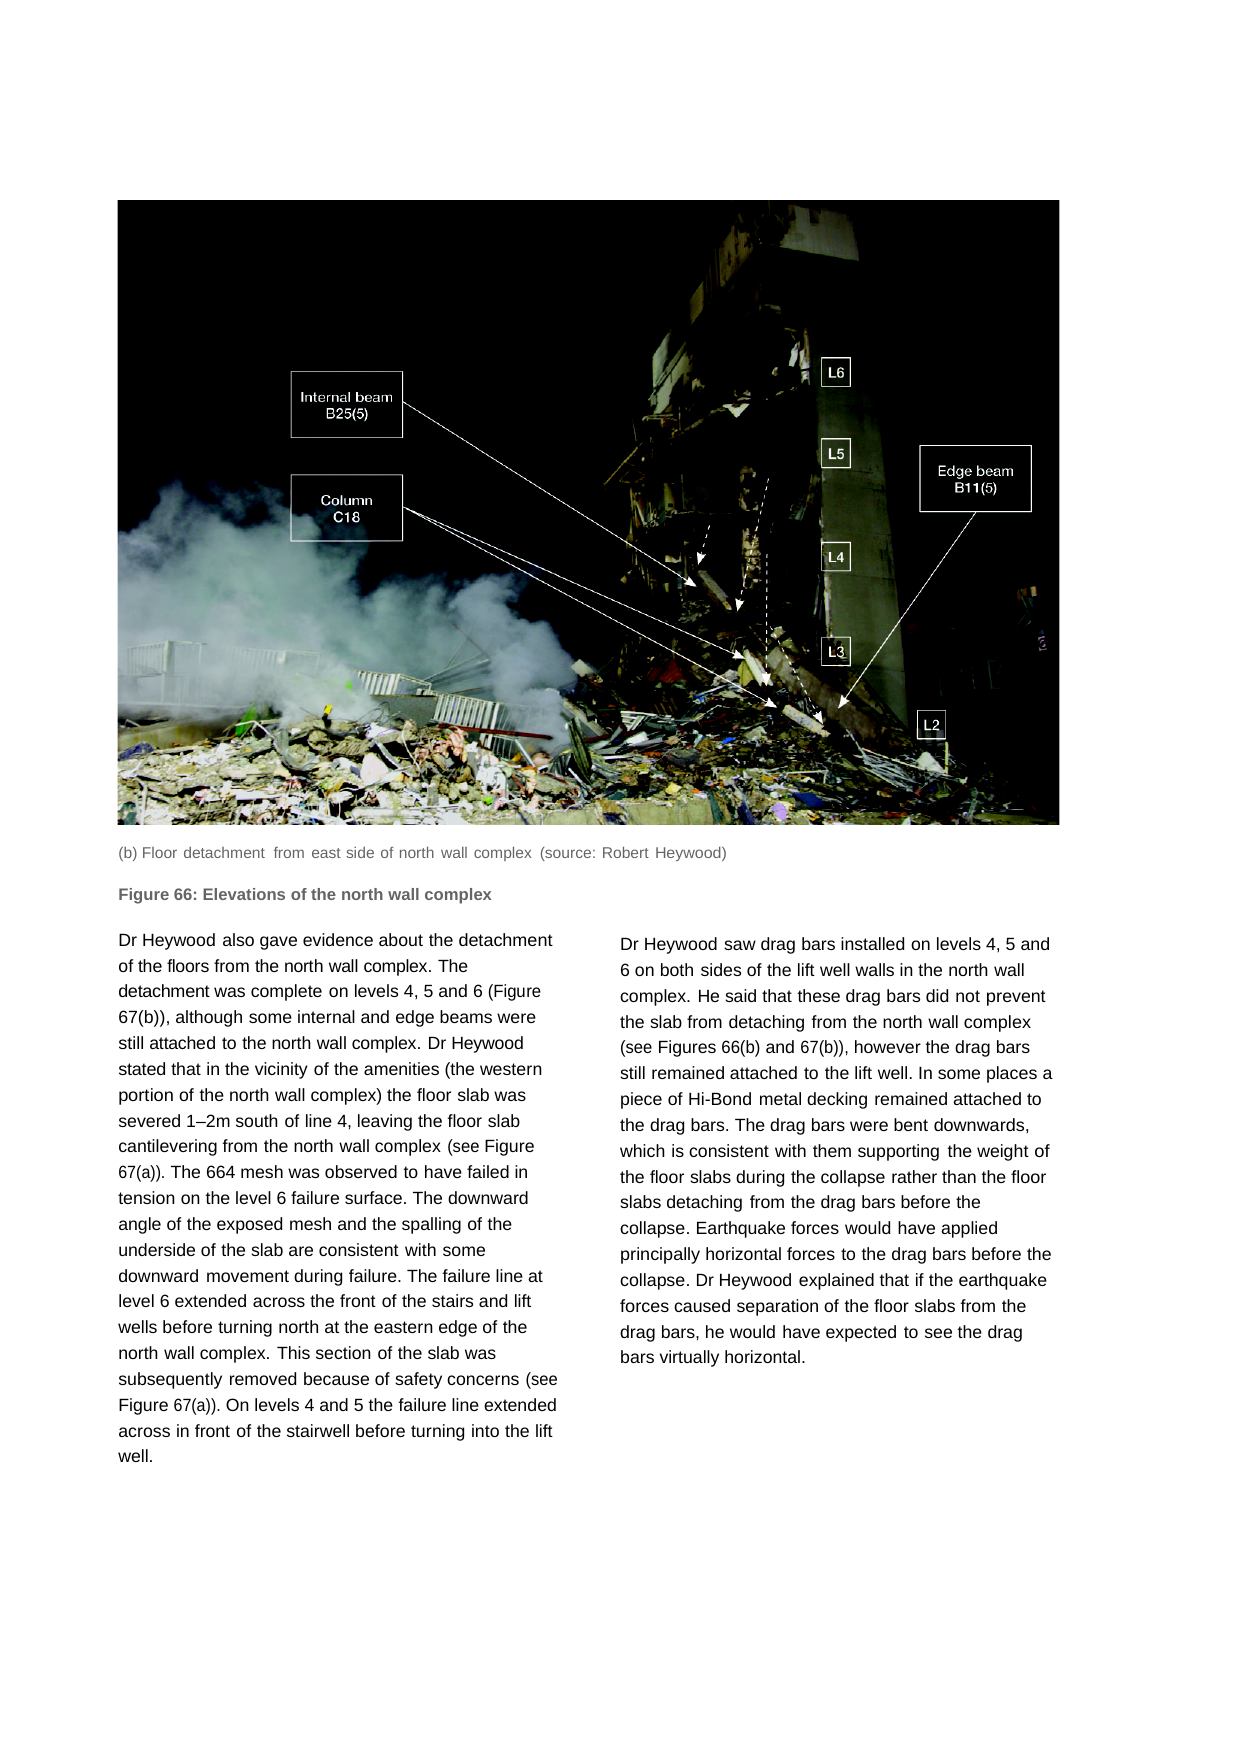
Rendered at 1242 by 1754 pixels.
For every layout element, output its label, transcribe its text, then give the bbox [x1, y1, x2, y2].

text Figure 66: Elevations of the north wall complex [118, 884, 1073, 903]
text Dr Heywood saw drag bars installed on levels 4, 5 and [620, 934, 1073, 954]
text (b) Floor detachment from east side of north wall complex (source: Robert Heywood) [118, 843, 1073, 862]
picture [117, 200, 1060, 825]
text 6 on both sides of the lift well walls in the north wall complex. He said that these drag bars did not prevent the slab from detaching from the north wall complex (see Figures 66(b) and 67(b)), however the drag bars still remained attached to the lift well. In some places a piece of Hi-Bond metal decking remained attached to the drag bars. The drag bars were bent downwards, which is consistent with them supporting the weight of the floor slabs during the collapse rather than the floor slabs detaching from the drag bars before the collapse. Earthquake forces would have applied principally horizontal forces to the drag bars before the collapse. Dr Heywood explained that if the earthquake forces caused separation of the floor slabs from the drag bars, he would have expected to see the drag bars virtually horizontal. [620, 960, 1053, 1368]
text Dr Heywood also gave evidence about the detachment of the floors from the north wall complex. The detachment was complete on levels 4, 5 and 6 (Figure 67(b)), although some internal and edge beams were still attached to the north wall complex. Dr Heywood stated that in the vicinity of the amenities (the western portion of the north wall complex) the floor slab was severed 1–2m south of line 4, leaving the floor slab cantilevering from the north wall complex (see Figure 67(a)). The 664 mesh was observed to have failed in tension on the level 6 failure surface. The downward angle of the exposed mesh and the spalling of the underside of the slab are consistent with some downward movement during failure. The failure line at level 6 extended across the front of the stairs and lift wells before turning north at the eastern edge of the north wall complex. This section of the slab was subsequently removed because of safety concerns (see Figure 67(a)). On levels 4 and 5 the failure line extended across in front of the stairwell before turning into the lift well. [118, 929, 562, 1467]
